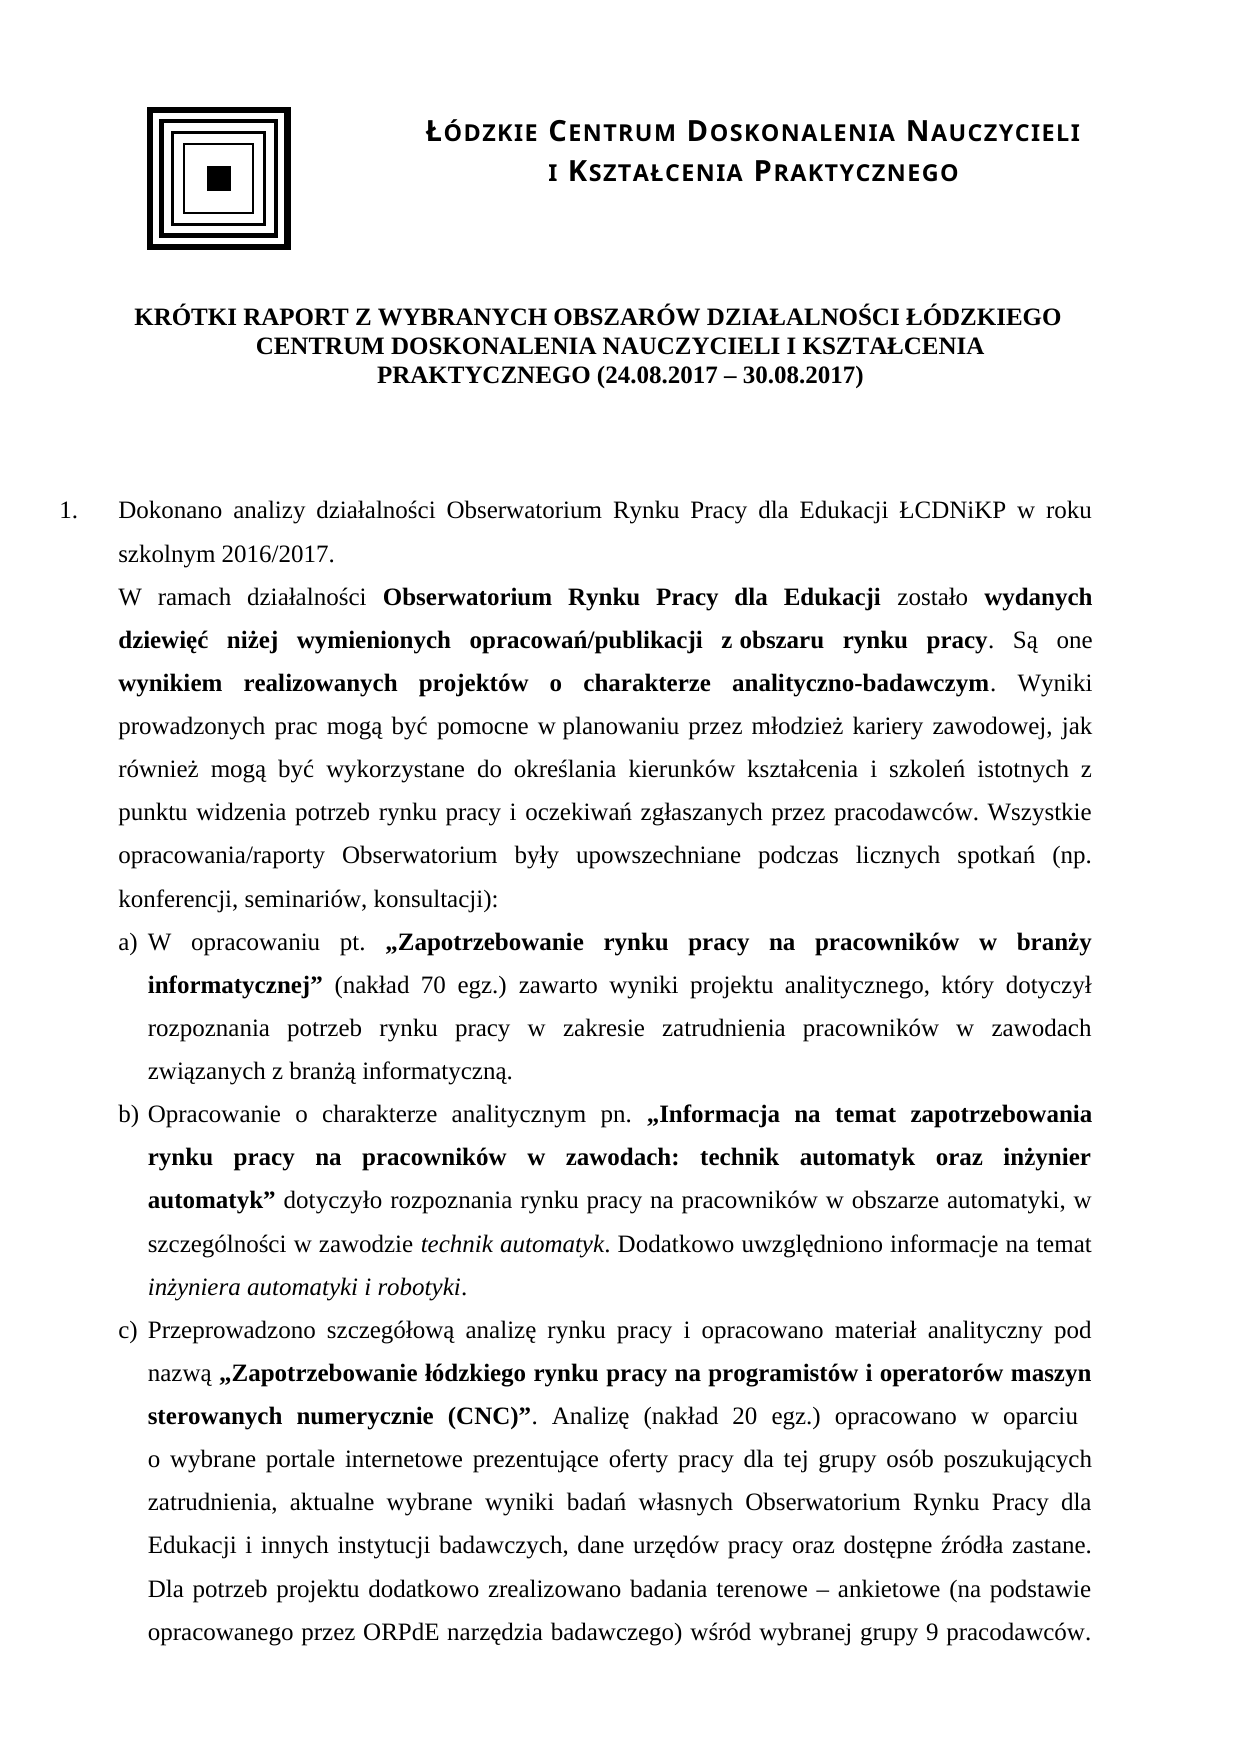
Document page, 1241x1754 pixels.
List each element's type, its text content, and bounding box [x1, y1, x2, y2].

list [118, 1315, 1092, 1646]
text W ramach działalności Obserwatorium Rynku Pracy dla Edukacji zostało wydanych dziewięć niżej wymienionych opracowań/publikacji z obszaru rynku pracy. Są one wynikiem realizowanych projektów o charakterze analityczno-badawczym. Wyniki prowadzonych prac mogą być pomocne w planowaniu przez młodzież kariery zawodowej, jak również mogą być wykorzystane do określania kierunków kształcenia i szkoleń istotnych z punktu widzenia potrzeb rynku pracy i oczekiwań zgłaszanych przez pracodawców. Wszystkie opracowania/raporty Obserwatorium były upowszechniane podczas licznych spotkań (np. konferencji, seminariów, konsultacji): [118, 582, 1092, 912]
list Opracowanie o charakterze analitycznym pn. „Informacja na temat zapotrzebowania rynku pracy na pracowników w zawodach: technik automatyk oraz inżynier automatyk” dotyczyło rozpoznania rynku pracy na pracowników w obszarze automatyki, w szczególności w zawodzie technik automatyk. Dodatkowo uwzględniono informacje na temat inżyniera automatyki i robotyki. [118, 1099, 1092, 1301]
list W opracowaniu pt. „Zapotrzebowanie rynku pracy na pracowników w branży informatycznej” (nakład 70 egz.) zawarto wyniki projektu analitycznego, który dotyczył rozpoznania potrzeb rynku pracy w zakresie zatrudnienia pracowników w zawodach związanych z branżą informatyczną. [118, 927, 1092, 1085]
list Dokonano analizy działalności Obserwatorium Rynku Pracy dla Edukacji ŁCDNiKP w roku szkolnym 2016/2017. [59, 496, 1092, 567]
text KRÓTKI RAPORT Z WYBRANYCH OBSZARÓW DZIAŁALNOŚCI ŁÓDZKIEGO CENTRUM DOSKONALENIA NAUCZYCIELI I KSZTAŁCENIA PRAKTYCZNEGO (24.08.2017 – 30.08.2017) [103, 302, 1092, 388]
